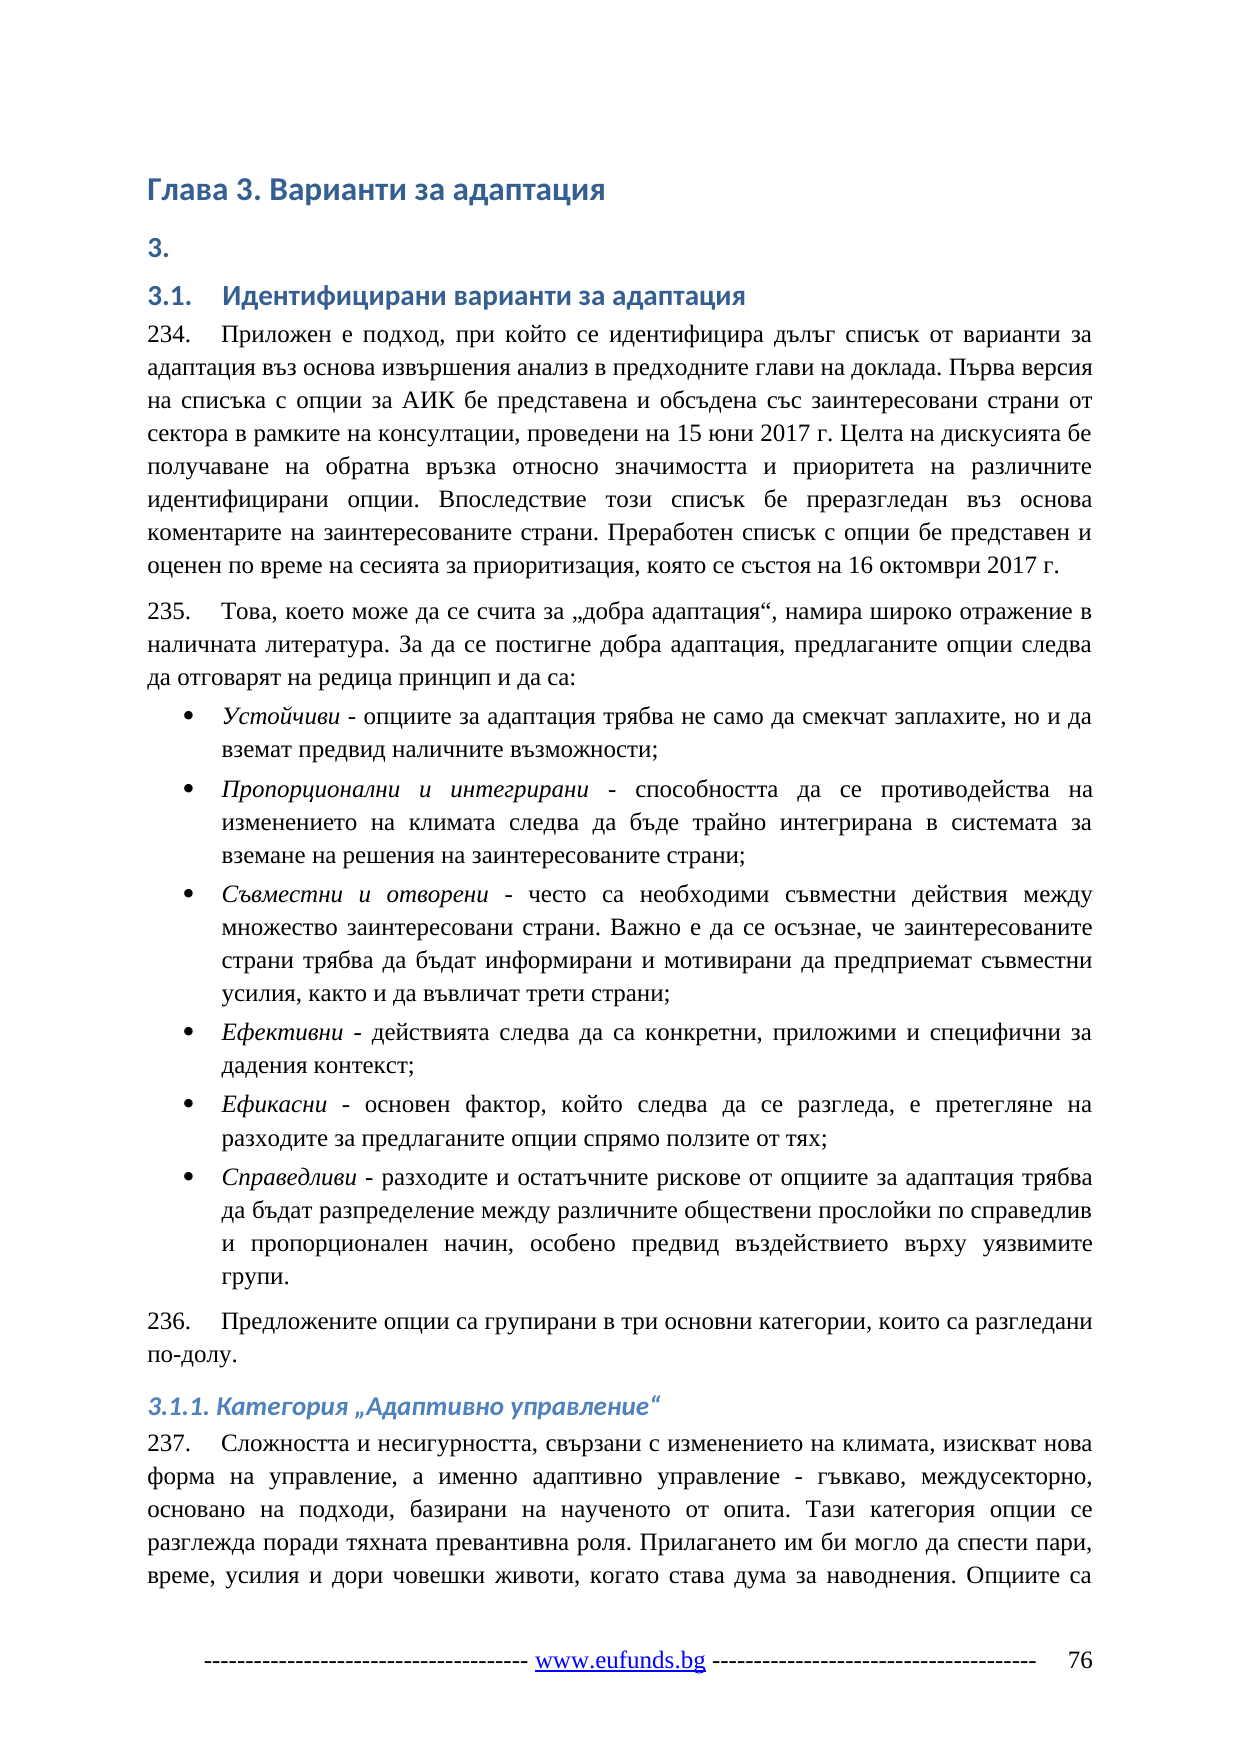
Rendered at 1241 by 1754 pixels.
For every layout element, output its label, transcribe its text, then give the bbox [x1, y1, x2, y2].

subtitle Глава 3. Варианти за адаптация [147, 168, 1093, 208]
text Ефективни - действията следва да са конкретни, приложими и специфични за дадения контекст; [184, 1017, 1093, 1079]
text Това, което може да се счита за „добра адаптация“, намира широко отражение в наличната литература. За да се постигне добра адаптация, предлаганите опции следва да отговарят на редица принцип и да са: [147, 596, 1093, 691]
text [147, 1428, 1093, 1589]
text Приложен е подход, при който се идентифицира дълъг списък от варианти за адаптация въз основа извършения анализ в предходните глави на доклада. Първа версия на списъка с опции за АИК бе представена и обсъдена със заинтересовани страни от сектора в рамките на консултации, проведени на 15 юни 2017 г. Целта на дискусията бе получаване на обратна връзка относно значимостта и приоритета на различните идентифицирани опции. Впоследствие този списък бе преразгледан въз основа коментарите на заинтересованите страни. Преработен списък с опции бе представен и оценен по време на сесията за приоритизация, която се състоя на 16 октомври 2017 г. [147, 319, 1093, 579]
text Съвместни и отворени - често са необходими съвместни действия между множество заинтересовани страни. Важно е да се осъзнае, че заинтересованите страни трябва да бъдат информирани и мотивирани да предприемат съвместни усилия, както и да въвличат трети страни; [184, 879, 1093, 1007]
text Пропорционални и интегрирани - способността да се противодейства на изменението на климата следва да бъде трайно интегрирана в системата за вземане на решения на заинтересованите страни; [184, 774, 1093, 868]
subtitle Идентифицирани варианти за адаптация [147, 277, 1093, 313]
text Ефикасни - основен фактор, който следва да се разгледа, е претегляне на разходите за предлаганите опции спрямо ползите от тях; [184, 1089, 1093, 1151]
text Предложените опции са групирани в три основни категории, които са разгледани по-долу. [147, 1306, 1093, 1368]
text Устойчиви - опциите за адаптация трябва не само да смекчат заплахите, но и да вземат предвид наличните възможности; [184, 701, 1093, 763]
text Справедливи - разходите и остатъчните рискове от опциите за адаптация трябва да бъдат разпределение между различните обществени прослойки по справедлив и пропорционален начин, особено предвид въздействието върху уязвимите групи. [184, 1162, 1093, 1290]
subtitle 3.1.1. Категория „Адаптивно управление“ [147, 1389, 1093, 1422]
